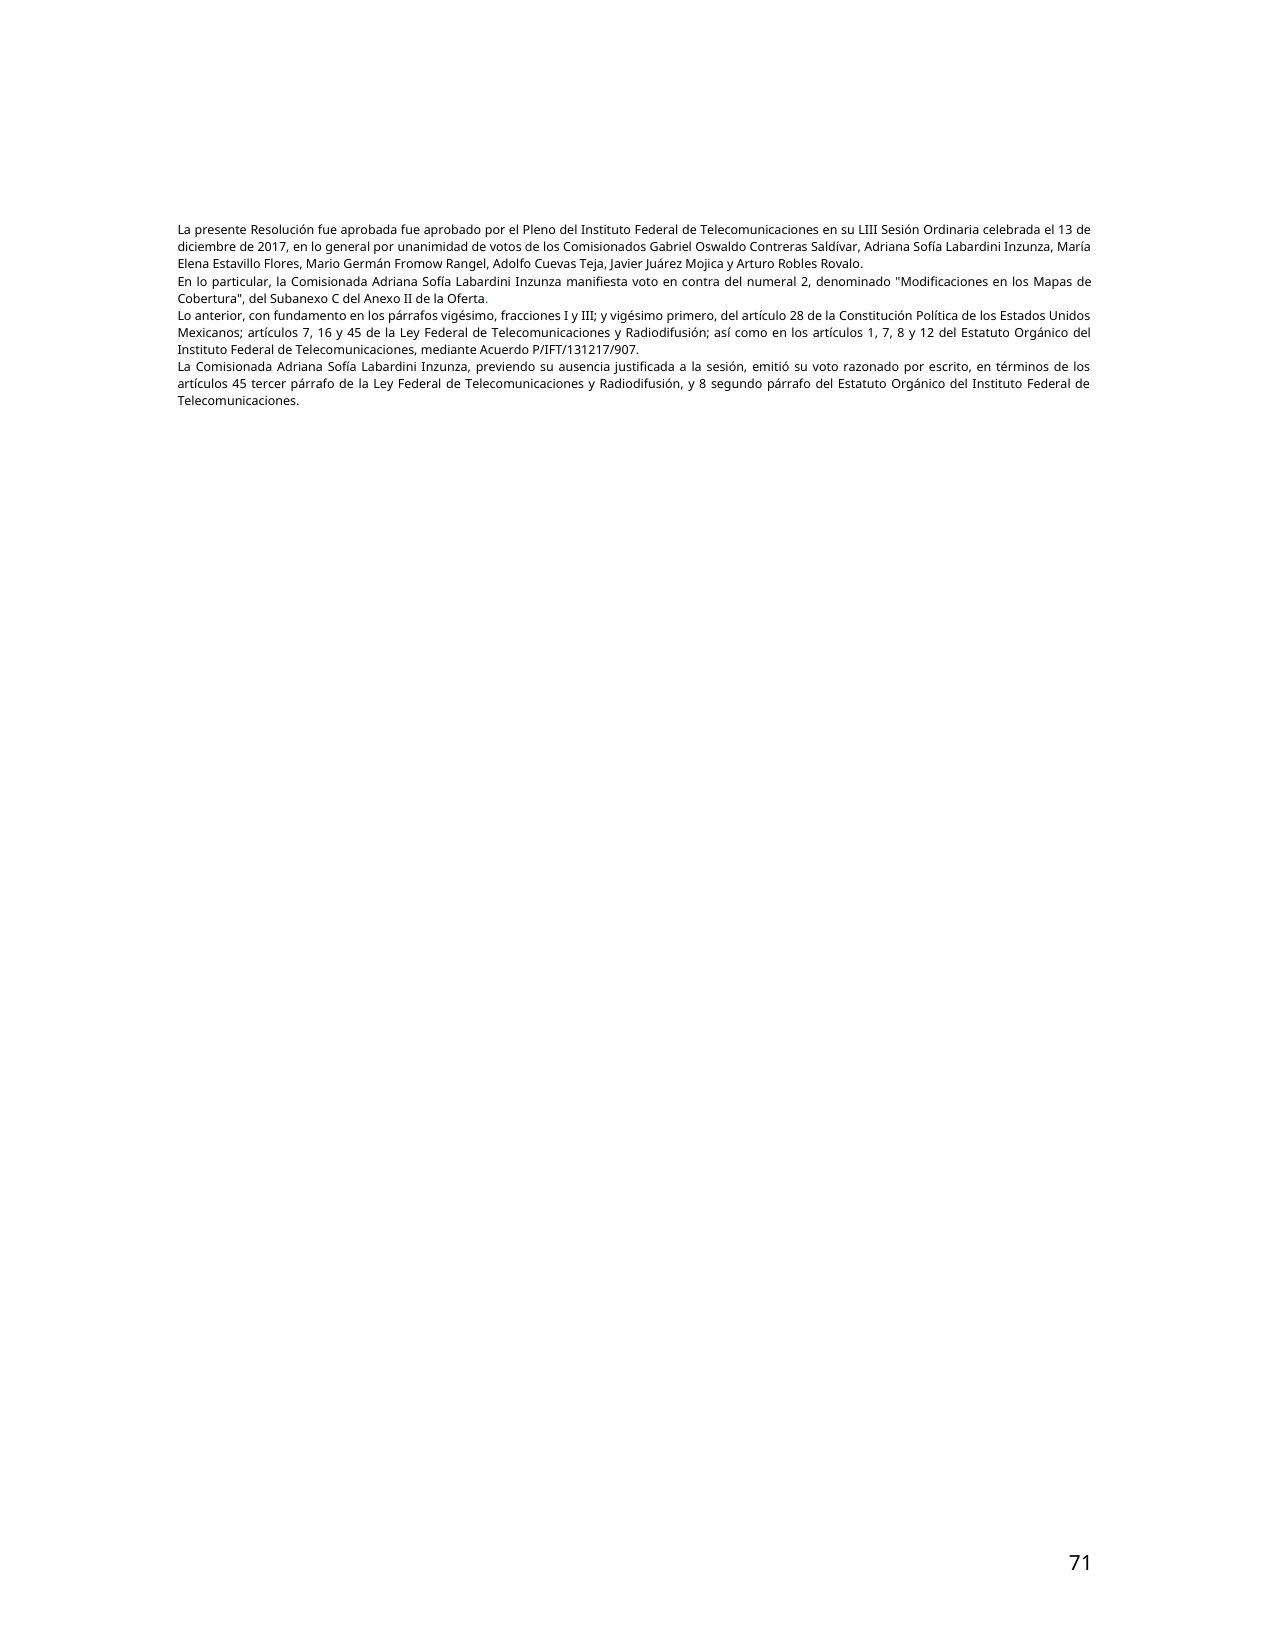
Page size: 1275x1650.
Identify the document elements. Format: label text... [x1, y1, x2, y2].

text La presente Resolución fue aprobada fue aprobado por el Pleno del Instituto Federal de Telecomunicaciones en su LIII Sesión Ordinaria celebrada el 13 de diciembre de 2017, en lo general por unanimidad de votos de los Comisionados Gabriel Oswaldo Contreras Saldívar, Adriana Sofía Labardini Inzunza, María Elena Estavillo Flores, Mario Germán Fromow Rangel, Adolfo Cuevas Teja, Javier Juárez Mojica y Arturo Robles Rovalo. [177, 221, 1092, 273]
text En lo particular, la Comisionada Adriana Sofía Labardini Inzunza manifiesta voto en contra del numeral 2, denominado "Modificaciones en los Mapas de Cobertura", del Subanexo C del Anexo II de la Oferta. [177, 273, 1092, 307]
text La Comisionada Adriana Sofía Labardini Inzunza, previendo su ausencia justificada a la sesión, emitió su voto razonado por escrito, en términos de los artículos 45 tercer párrafo de la Ley Federal de Telecomunicaciones y Radiodifusión, y 8 segundo párrafo del Estatuto Orgánico del Instituto Federal de Telecomunicaciones. [177, 358, 1092, 409]
text Lo anterior, con fundamento en los párrafos vigésimo, fracciones I y III; y vigésimo primero, del artículo 28 de la Constitución Política de los Estados Unidos Mexicanos; artículos 7, 16 y 45 de la Ley Federal de Telecomunicaciones y Radiodifusión; así como en los artículos 1, 7, 8 y 12 del Estatuto Orgánico del Instituto Federal de Telecomunicaciones, mediante Acuerdo P/IFT/131217/907. [177, 307, 1092, 358]
